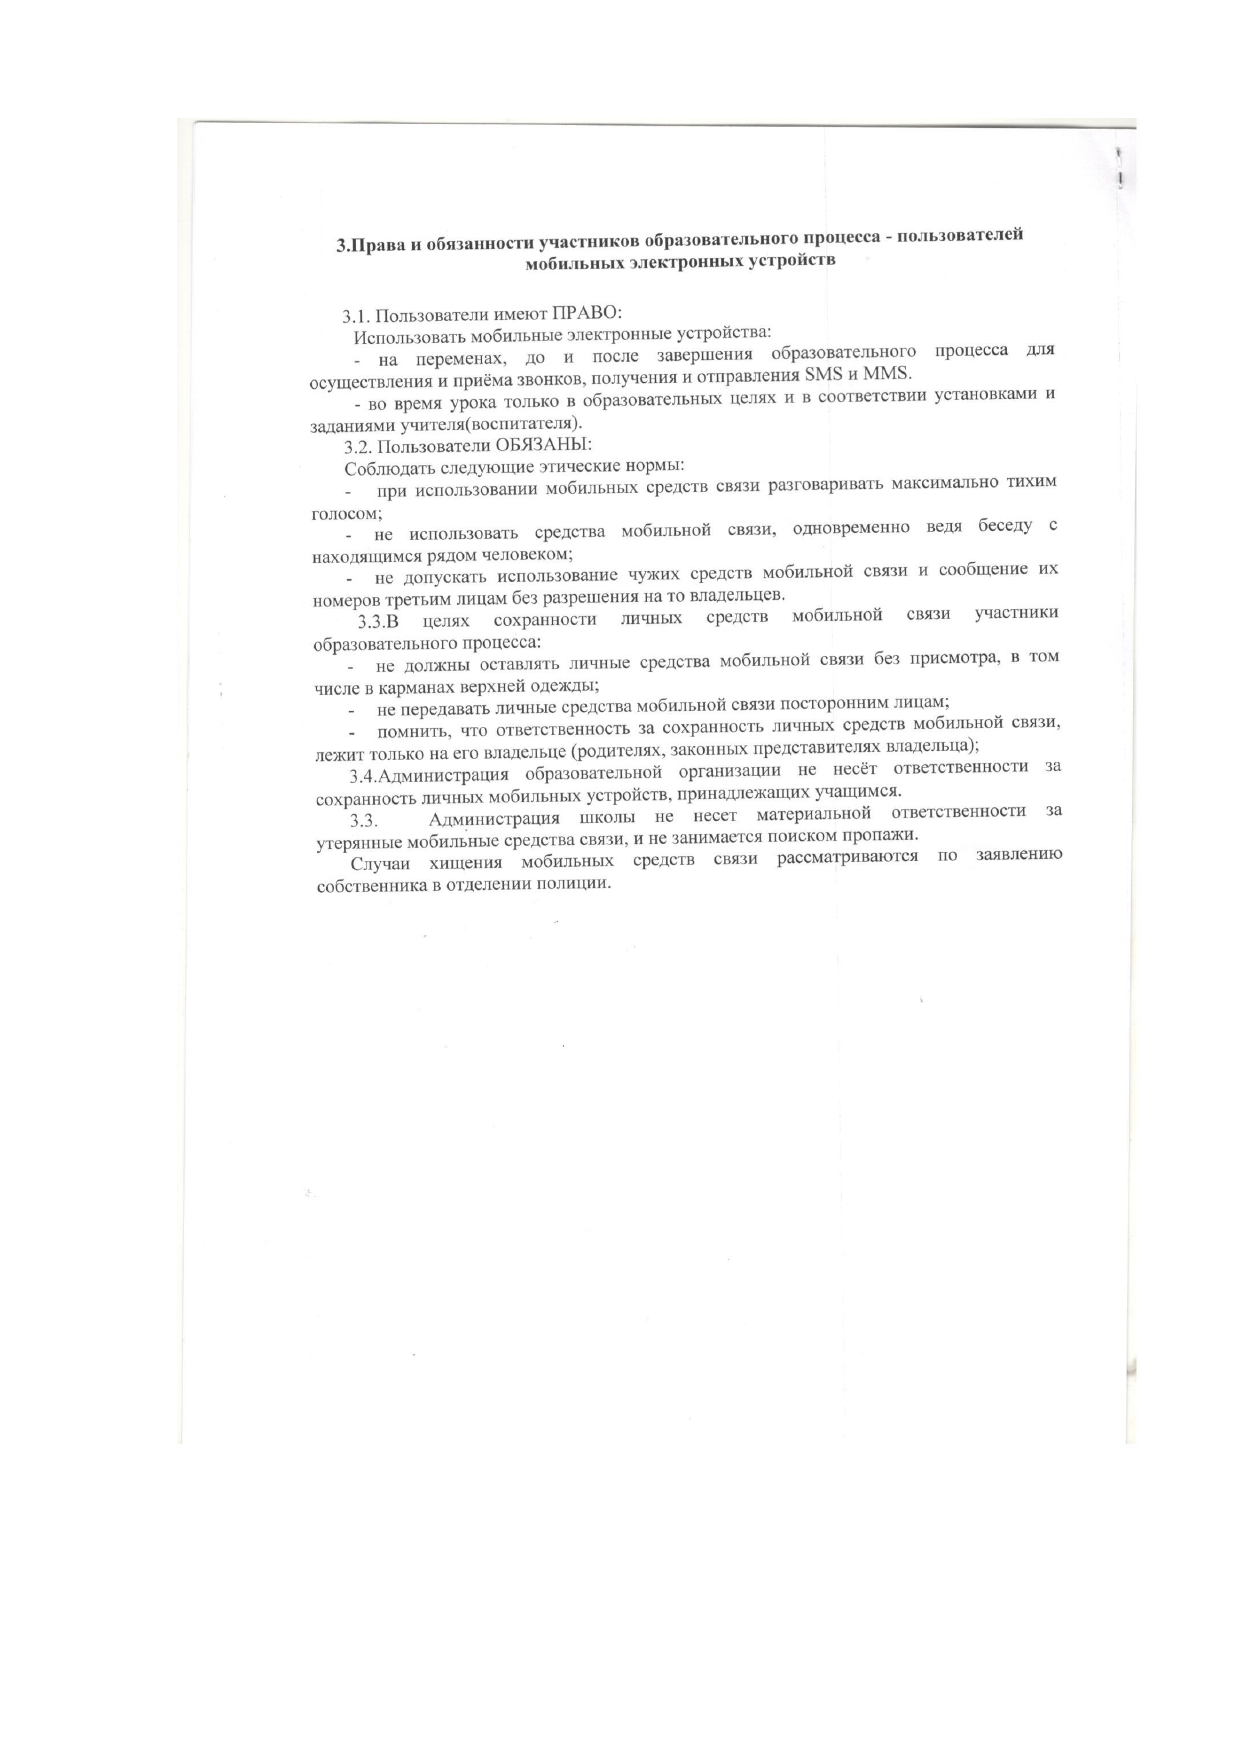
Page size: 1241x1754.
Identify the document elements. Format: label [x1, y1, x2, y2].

picture [177, 118, 1151, 1458]
